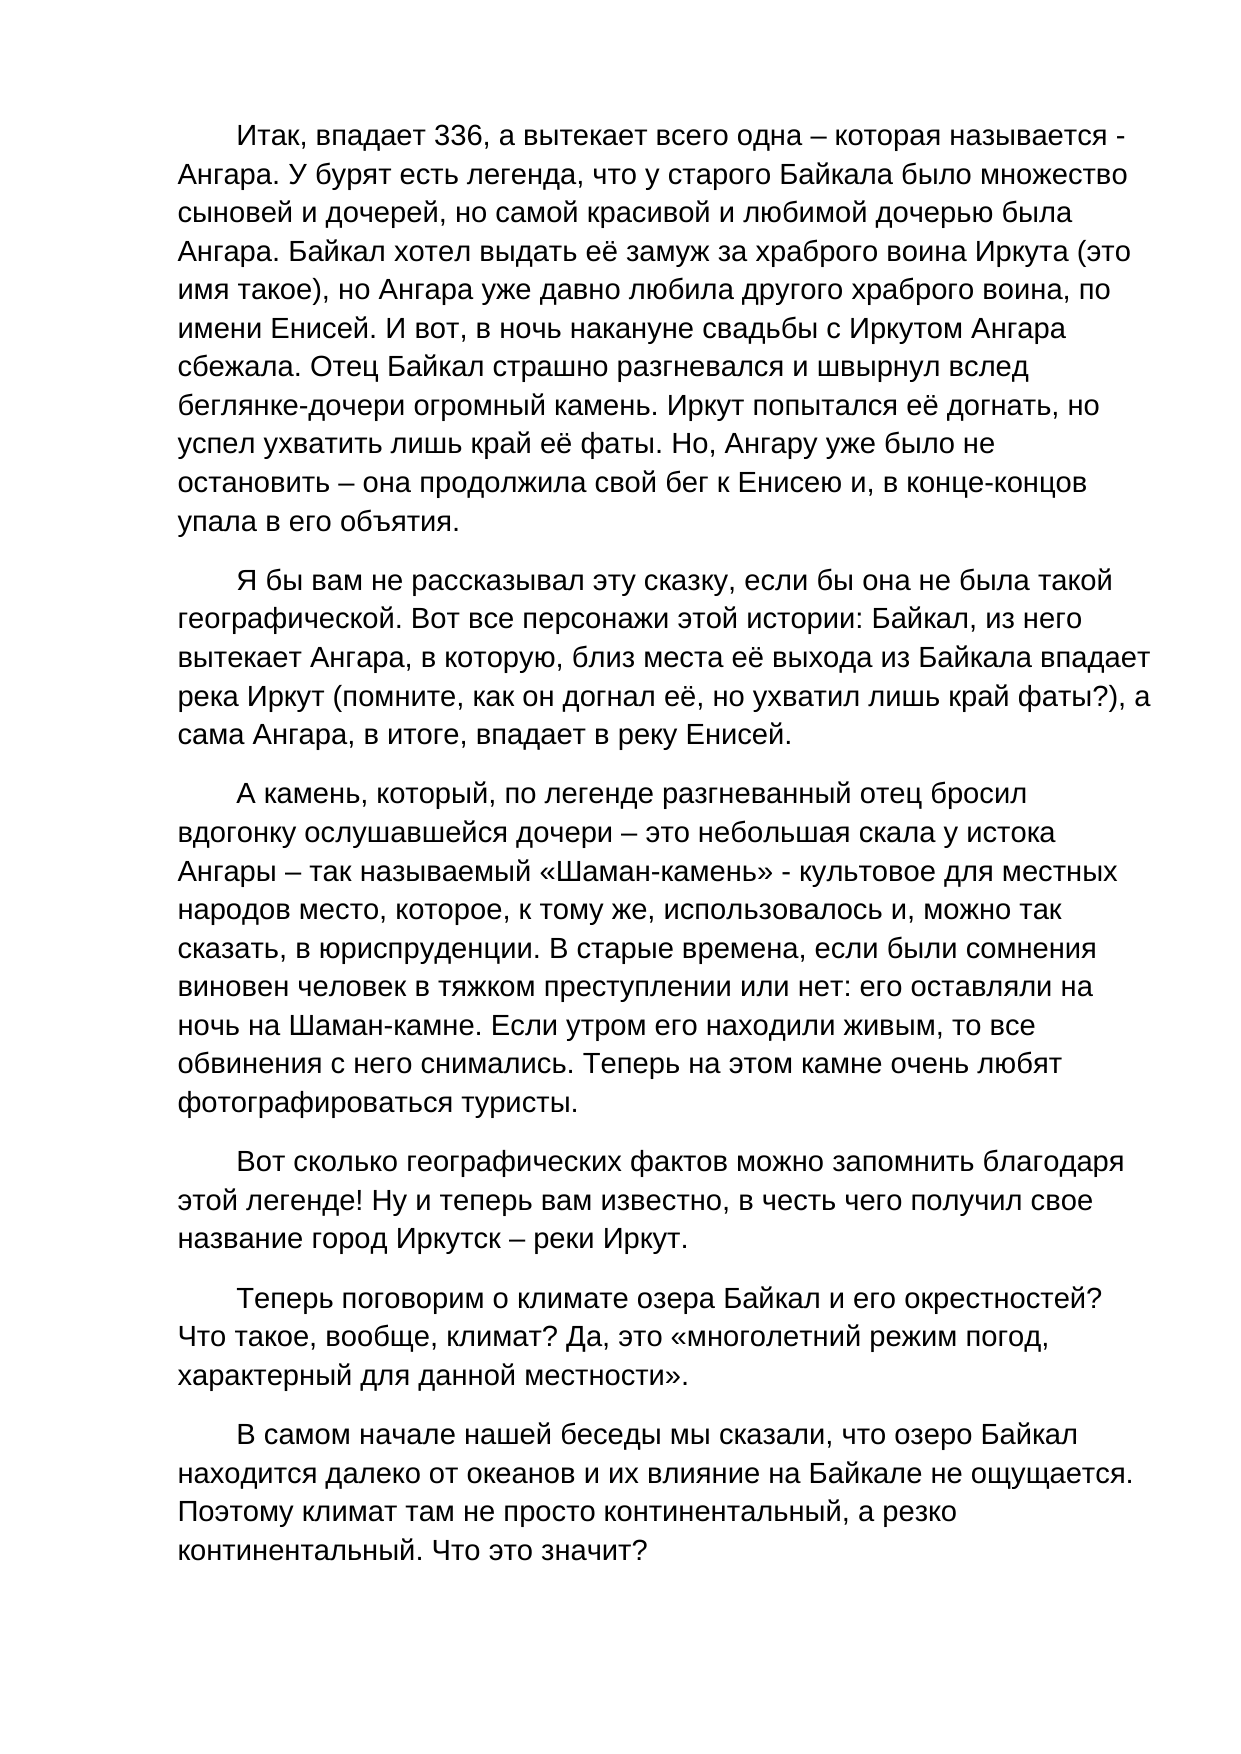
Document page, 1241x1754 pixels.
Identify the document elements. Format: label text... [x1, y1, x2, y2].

text Теперь поговорим о климате озера Байкал и его окрестностей? Что такое, вообще, климат? Да, это «многолетний режим погод, характерный для данной местности». [177, 1281, 1152, 1391]
text В самом начале нашей беседы мы сказали, что озеро Байкал находится далеко от океанов и их влияние на Байкале не ощущается. Поэтому климат там не просто континентальный, а резко континентальный. Что это значит? [177, 1417, 1152, 1566]
text Я бы вам не рассказывал эту сказку, если бы она не была такой географической. Вот все персонажи этой истории: Байкал, из него вытекает Ангара, в которую, близ места её выхода из Байкала впадает река Иркут (помните, как он догнал её, но ухватил лишь край фаты?), а сама Ангара, в итоге, впадает в реку Енисей. [177, 563, 1152, 751]
text Итак, впадает 336, а вытекает всего одна – которая называется - Ангара. У бурят есть легенда, что у старого Байкала было множество сыновей и дочерей, но самой красивой и любимой дочерью была Ангара. Байкал хотел выдать её замуж за храброго воина Иркута (это имя такое), но Ангара уже давно любила другого храброго воина, по имени Енисей. И вот, в ночь накануне свадьбы с Иркутом Ангара сбежала. Отец Байкал страшно разгневался и швырнул вслед беглянке-дочери огромный камень. Иркут попытался её догнать, но успел ухватить лишь край её фаты. Но, Ангару уже было не остановить – она продолжила свой бег к Енисею и, в конце-концов упала в его объятия. [177, 118, 1152, 537]
text А камень, который, по легенде разгневанный отец бросил вдогонку ослушавшейся дочери – это небольшая скала у истока Ангары – так называемый «Шаман-камень» - культовое для местных народов место, которое, к тому же, использовалось и, можно так сказать, в юриспруденции. В старые времена, если были сомнения виновен человек в тяжком преступлении или нет: его оставляли на ночь на Шаман-камне. Если утром его находили живым, то все обвинения с него снимались. Теперь на этом камне очень любят фотографироваться туристы. [177, 776, 1152, 1118]
text Вот сколько географических фактов можно запомнить благодаря этой легенде! Ну и теперь вам известно, в честь чего получил свое название город Иркутск – реки Иркут. [177, 1144, 1152, 1255]
